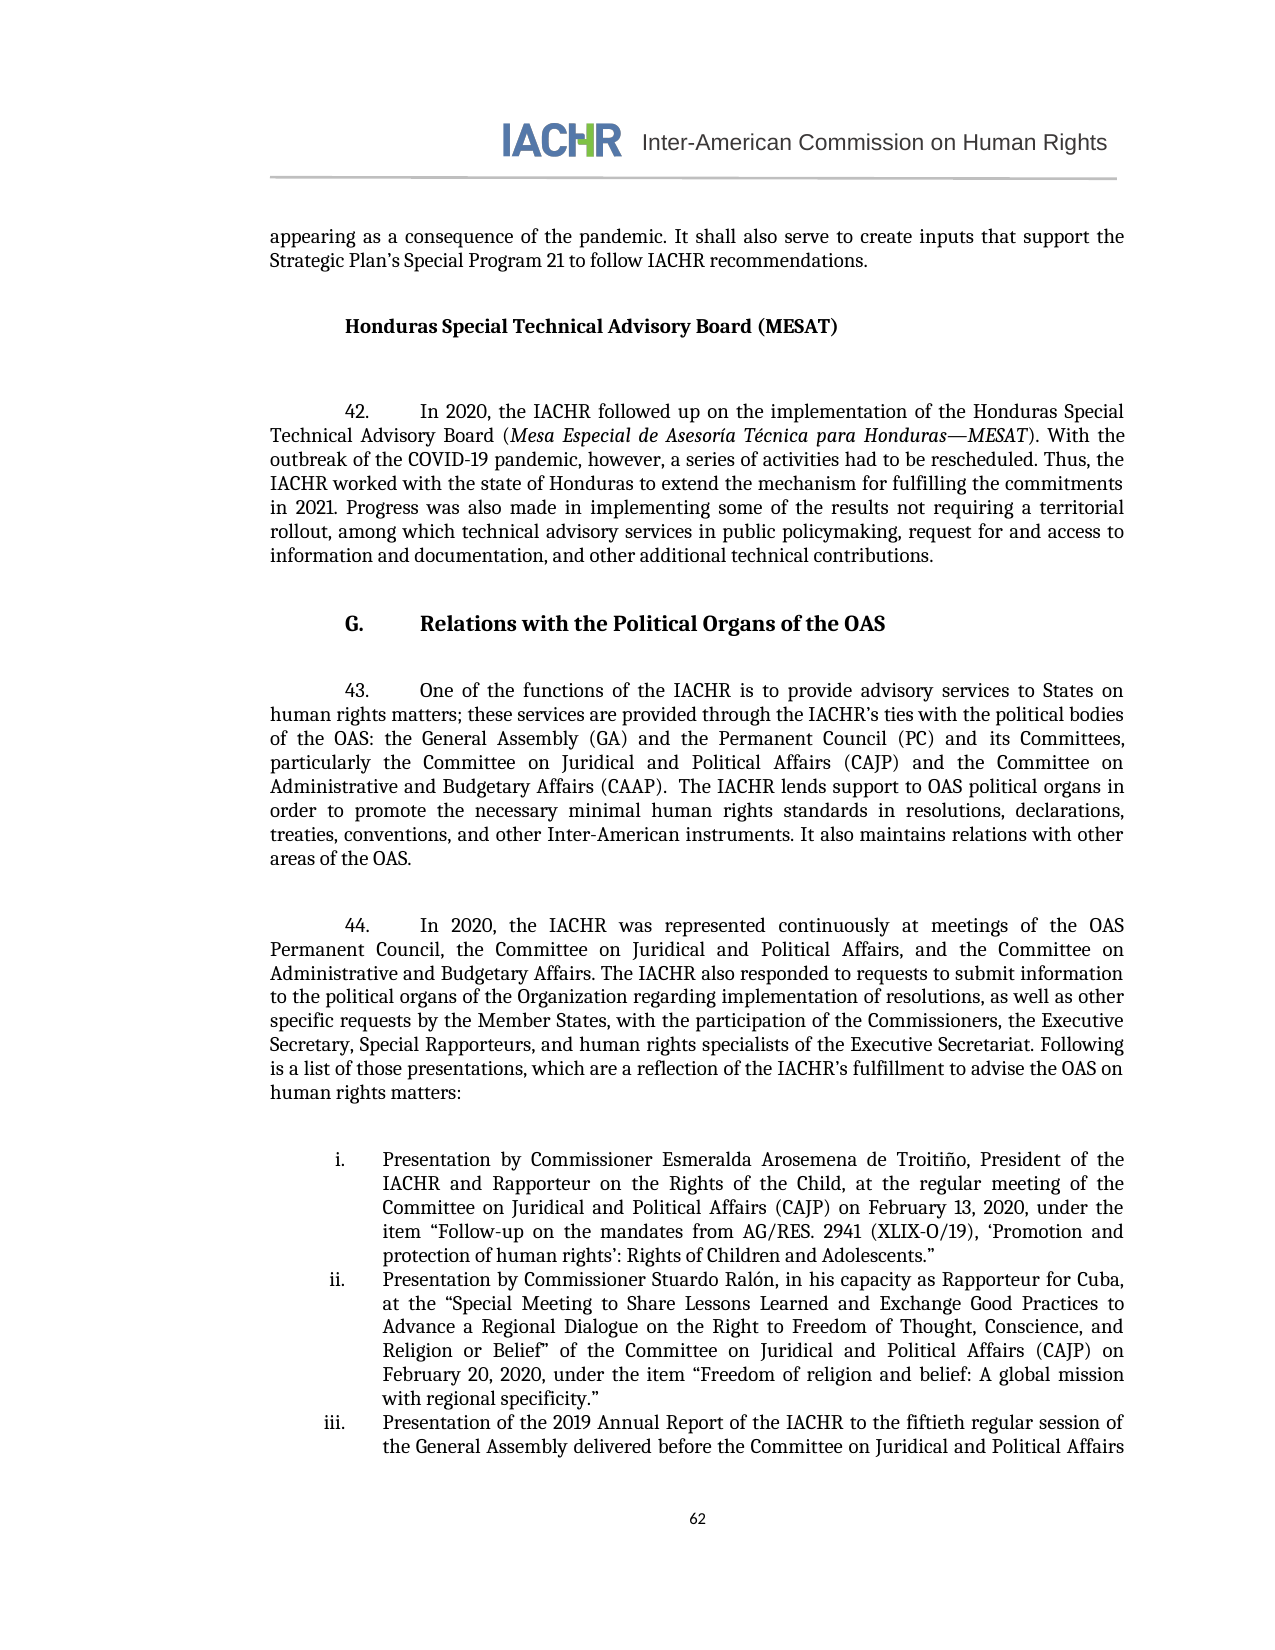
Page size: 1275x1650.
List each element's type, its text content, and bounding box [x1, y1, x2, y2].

text Honduras Special Technical Advisory Board (MESAT) [345, 315, 1125, 339]
list In 2020, the IACHR was represented continuously at meetings of the OAS Permanent Council, the Committee on Juridical and Political Affairs, and the Committee on Administrative and Budgetary Affairs. The IACHR also responded to requests to submit information to the political organs of the Organization regarding implementation of resolutions, as well as other specific requests by the Member States, with the participation of the Commissioners, the Executive Secretary, Special Rapporteurs, and human rights specialists of the Executive Secretariat. Following is a list of those presentations, which are a reflection of the IACHR’s fulfillment to advise the OAS on human rights matters: [270, 913, 1125, 1105]
list In 2020, the IACHR followed up on the implementation of the Honduras Special Technical Advisory Board (Mesa Especial de Asesoría Técnica para Honduras—MESAT). With the outbreak of the COVID-19 pandemic, however, a series of activities had to be rescheduled. Thus, the IACHR worked with the state of Honduras to extend the mechanism for fulfilling the commitments in 2021. Progress was also made in implementing some of the results not requiring a territorial rollout, among which technical advisory services in public policymaking, request for and access to information and documentation, and other additional technical contributions. [270, 400, 1125, 568]
list Presentation by Commissioner Stuardo Ralón, in his capacity as Rapporteur for Cuba, at the “Special Meeting to Share Lessons Learned and Exchange Good Practices to Advance a Regional Dialogue on the Right to Freedom of Thought, Conscience, and Religion or Belief” of the Committee on Juridical and Political Affairs (CAJP) on February 20, 2020, under the item “Freedom of religion and belief: A global mission with regional specificity.” [345, 1267, 1125, 1411]
list One of the functions of the IACHR is to provide advisory services to States on human rights matters; these services are provided through the IACHR’s ties with the political bodies of the OAS: the General Assembly (GA) and the Permanent Council (PC) and its Committees, particularly the Committee on Juridical and Political Affairs (CAJP) and the Committee on Administrative and Budgetary Affairs (CAAP). The IACHR lends support to OAS political organs in order to promote the necessary minimal human rights standards in resolutions, declarations, treaties, conventions, and other Inter-American instruments. It also maintains relations with other areas of the OAS. [270, 679, 1125, 871]
list Presentation by Commissioner Esmeralda Arosemena de Troitiño, President of the IACHR and Rapporteur on the Rights of the Child, at the regular meeting of the Committee on Juridical and Political Affairs (CAJP) on February 13, 2020, under the item “Follow-up on the mandates from AG/RES. 2941 (XLIX-O/19), ‘Promotion and protection of human rights’: Rights of Children and Adolescents.” [345, 1147, 1125, 1267]
subtitle Relations with the Political Organs of the OAS [345, 610, 1125, 637]
picture [493, 113, 627, 168]
